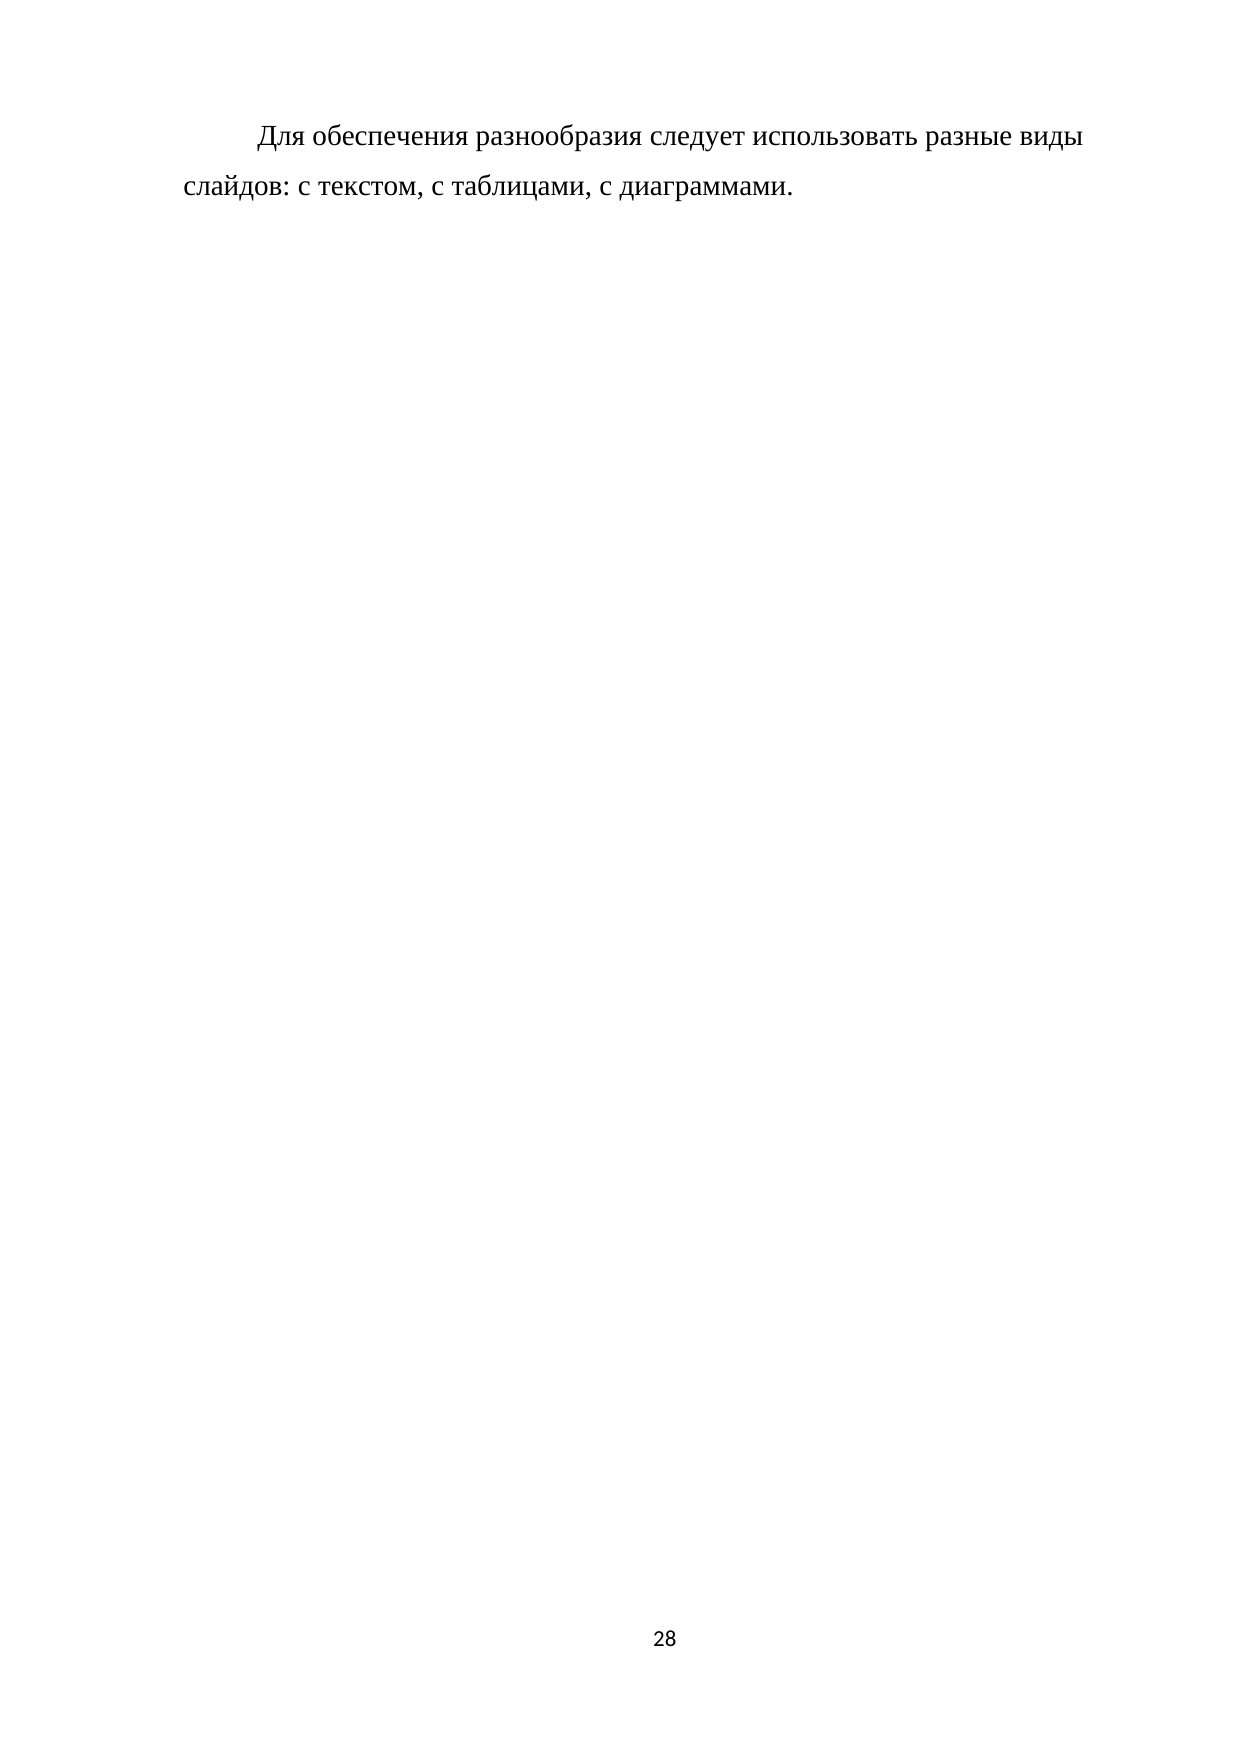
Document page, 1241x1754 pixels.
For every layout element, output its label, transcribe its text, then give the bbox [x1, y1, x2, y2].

text Для обеспечения разнообразия следует использовать разные виды слайдов: с текстом, с таблицами, с диаграммами. [183, 118, 1134, 202]
